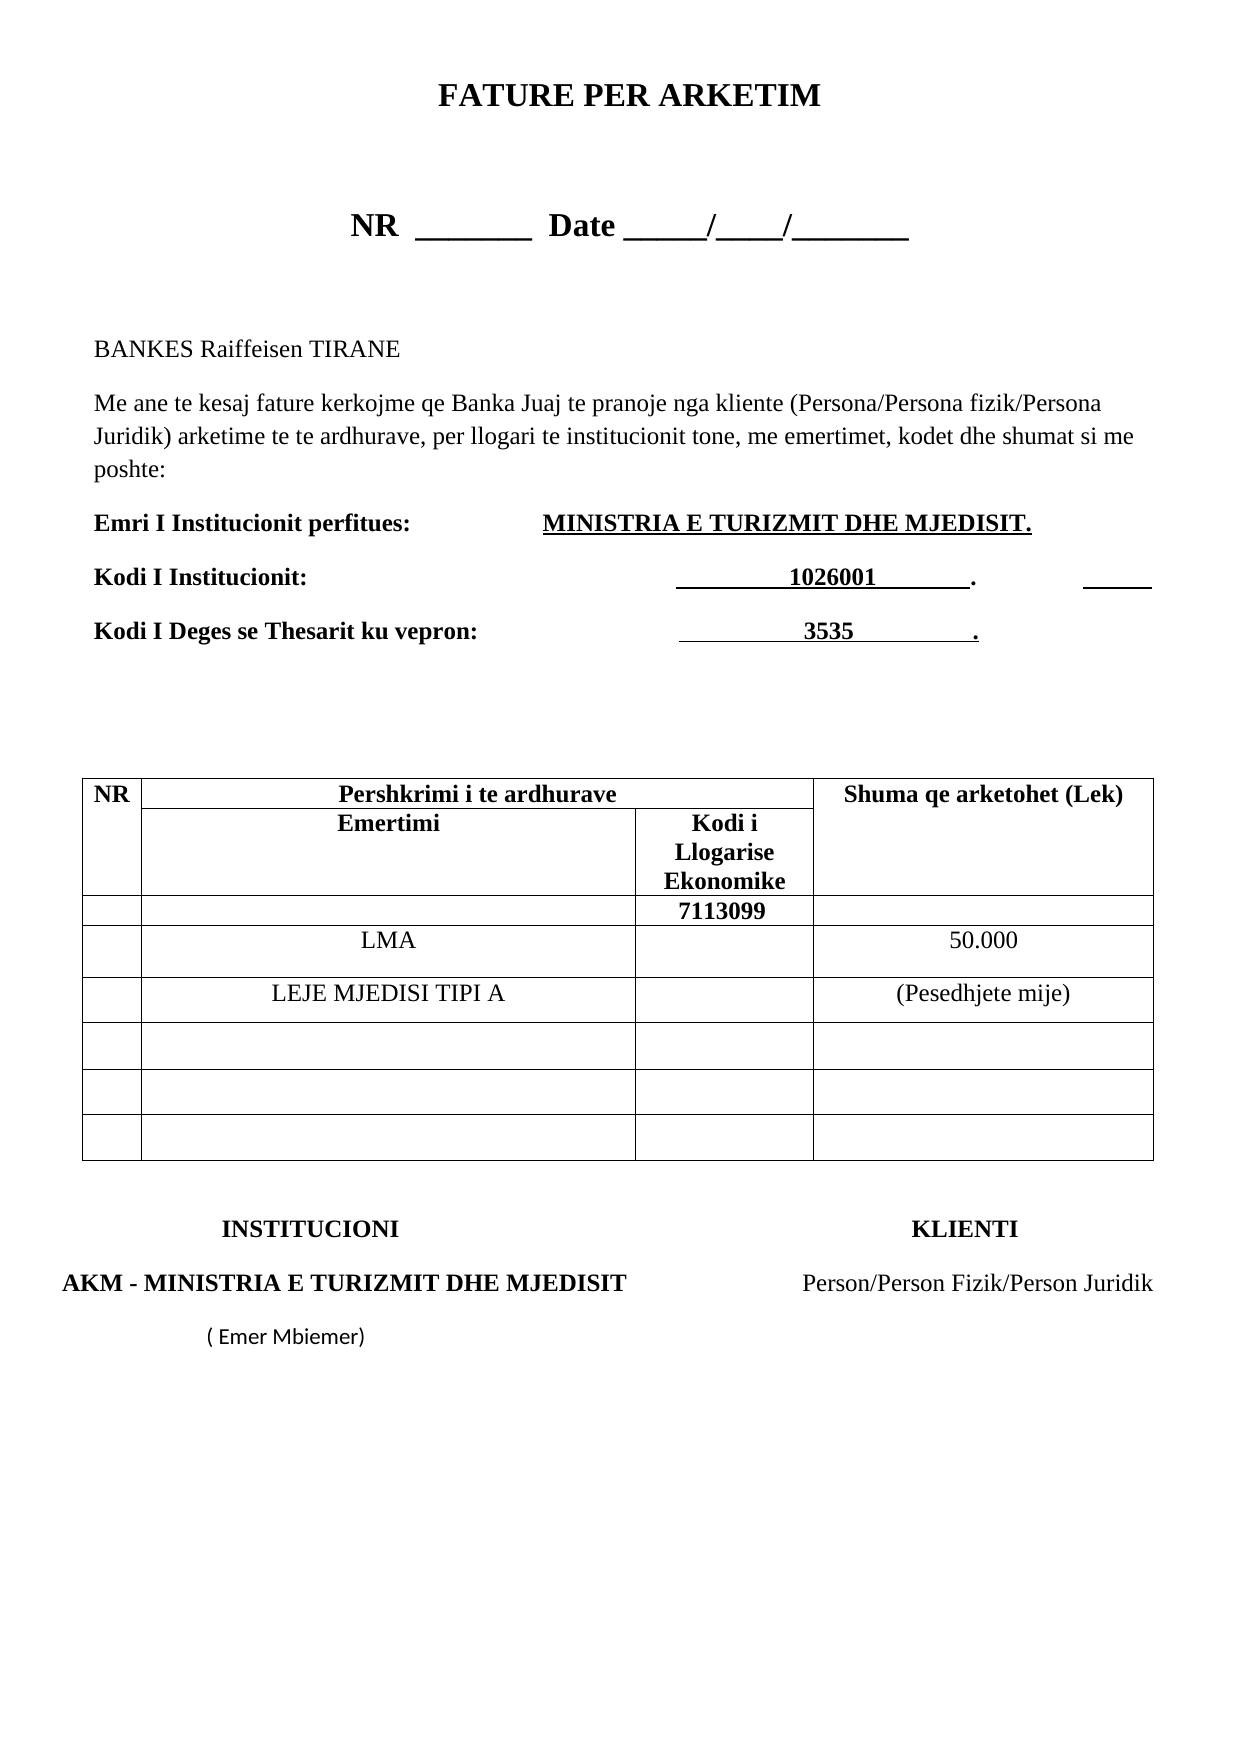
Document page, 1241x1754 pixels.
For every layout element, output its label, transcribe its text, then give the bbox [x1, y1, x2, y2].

text Kodi I Deges se Thesarit ku vepron: 3535 . [94, 616, 1165, 645]
text BANKES Raiffeisen TIRANE [94, 334, 1165, 363]
table_cell [83, 1115, 141, 1160]
table_cell [814, 1070, 1153, 1113]
text NR _______ Date _____/____/_______ [94, 205, 1165, 243]
table_cell [814, 1023, 1153, 1068]
text Emri I Institucionit perfitues: MINISTRIA E TURIZMIT DHE MJEDISIT. [94, 508, 1165, 537]
table_cell LEJE MJEDISI TIPI A [142, 978, 635, 1022]
table_cell [636, 1115, 813, 1160]
table_cell [142, 1023, 635, 1068]
table_cell [83, 978, 141, 1022]
table_cell [814, 1115, 1153, 1160]
table_cell [83, 1070, 141, 1113]
text Kodi I Institucionit: 1026001 . [94, 562, 1165, 591]
table_header NR [83, 779, 141, 895]
text FATURE PER ARKETIM [94, 75, 1165, 113]
table_header Pershkrimi i te ardhurave [142, 779, 813, 807]
table_cell [814, 896, 1153, 924]
table_cell [83, 1023, 141, 1068]
table_cell [142, 1115, 635, 1160]
text AKM - MINISTRIA E TURIZMIT DHE MJEDISIT Person/Person Fizik/Person Juridik [0, 1268, 1165, 1297]
table_cell [636, 1023, 813, 1068]
text Me ane te kesaj fature kerkojme qe Banka Juaj te pranoje nga kliente (Persona/Persona fizik/Persona Juridik) arketime te te ardhurave, per llogari te institucionit tone, me emertimet, kodet dhe shumat si me poshte: [94, 388, 1165, 483]
table_cell [636, 926, 813, 977]
text ( Emer Mbiemer) [94, 1322, 1165, 1350]
table_cell Kodi i Llogarise Ekonomike [636, 809, 813, 895]
table_cell [142, 896, 635, 924]
table_cell [83, 896, 141, 924]
table_cell [636, 978, 813, 1022]
table_cell 7113099 [636, 896, 813, 924]
text INSTITUCIONI KLIENTI [0, 1214, 1165, 1243]
table_cell [142, 1070, 635, 1113]
table_cell Emertimi [142, 809, 635, 895]
table_cell 50.000 [814, 926, 1153, 977]
table_cell (Pesedhjete mije) [814, 978, 1153, 1022]
table_cell LMA [142, 926, 635, 977]
table_cell [636, 1070, 813, 1113]
table_header Shuma qe arketohet (Lek) [814, 779, 1153, 895]
table_cell [83, 926, 141, 977]
